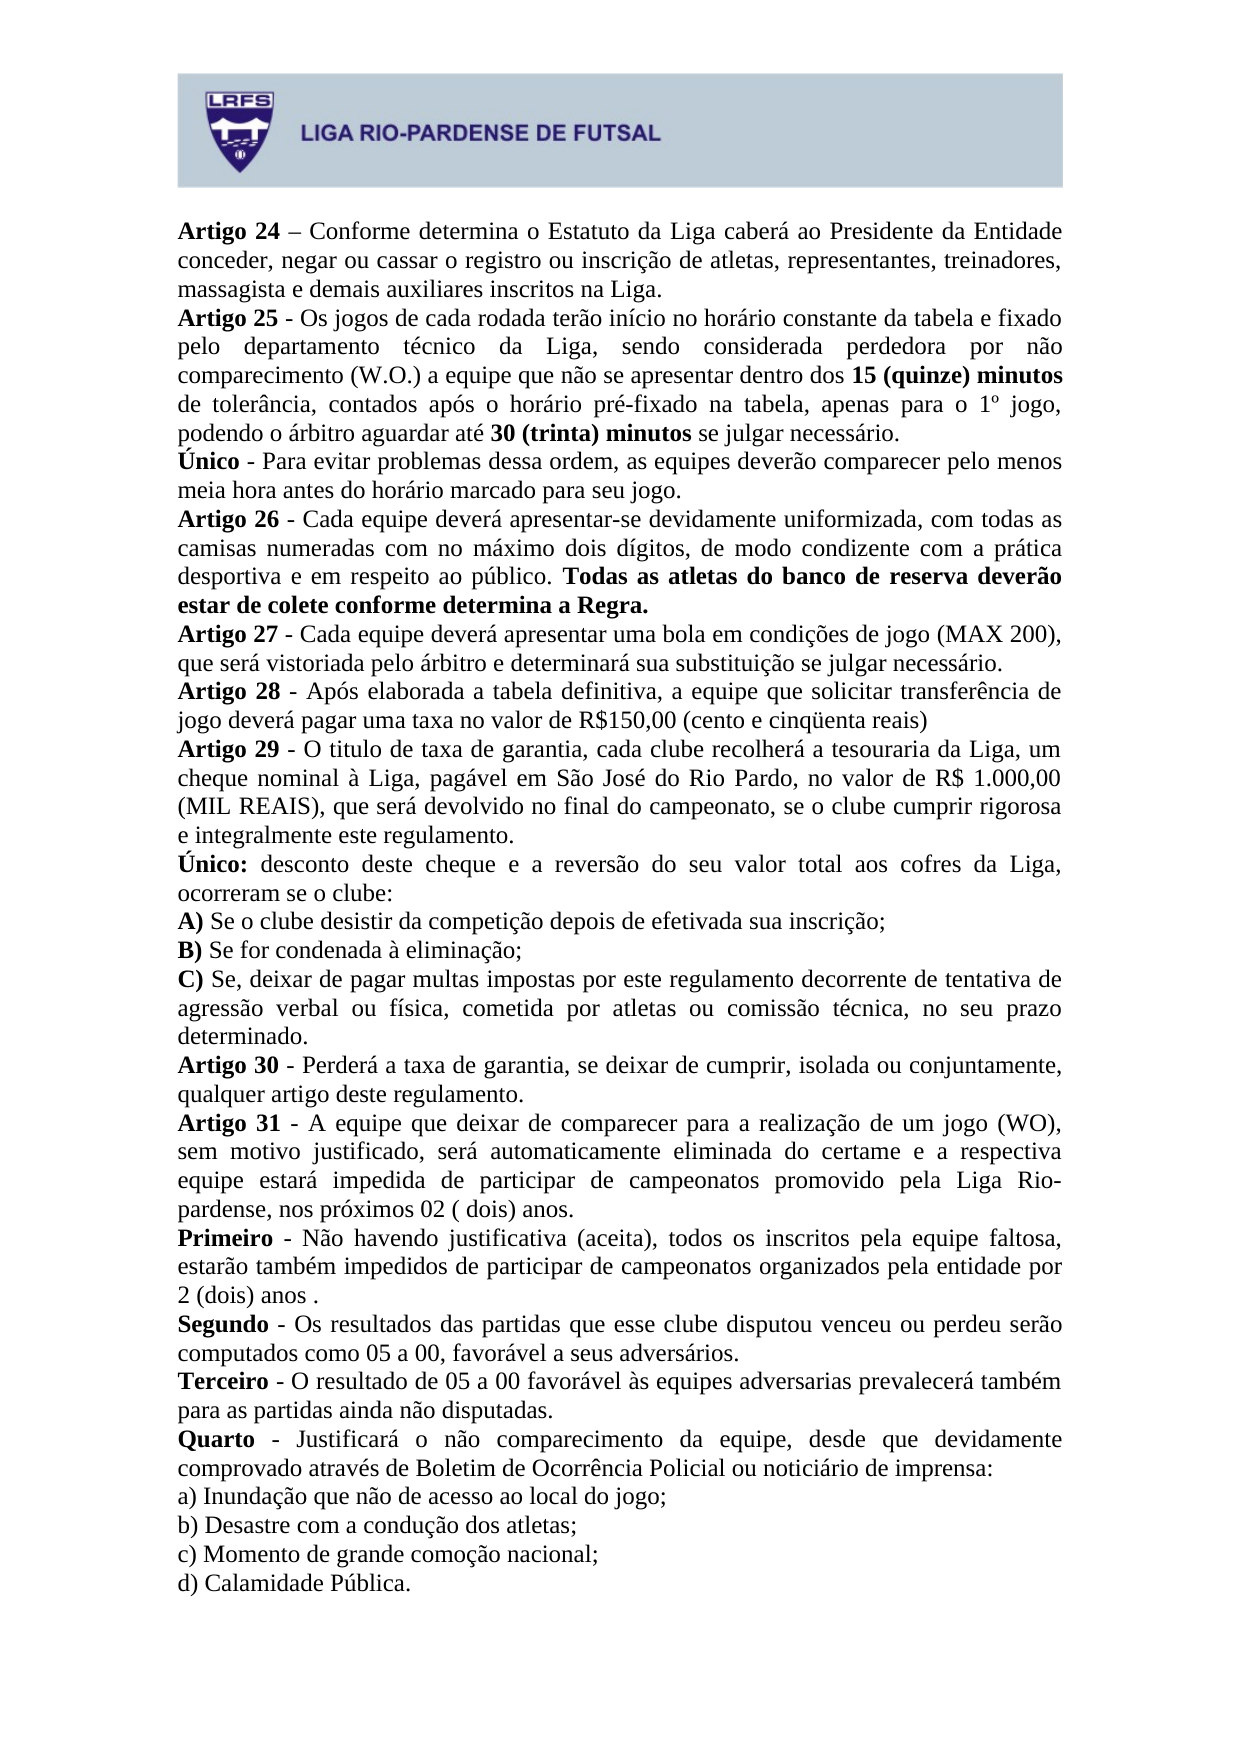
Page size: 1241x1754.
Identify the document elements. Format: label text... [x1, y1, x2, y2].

text c) Momento de grande comoção nacional; [177, 1539, 1063, 1568]
text Quarto - Justificará o não comparecimento da equipe, desde que devidamente comprovado através de Boletim de Ocorrência Policial ou noticiário de imprensa: [177, 1424, 1063, 1481]
text C) Se, deixar de pagar multas impostas por este regulamento decorrente de tentativa de agressão verbal ou física, cometida por atletas ou comissão técnica, no seu prazo determinado. [177, 964, 1063, 1050]
text B) Se for condenada à eliminação; [177, 935, 1063, 964]
text Artigo 29 - O titulo de taxa de garantia, cada clube recolherá a tesouraria da Liga, um cheque nominal à Liga, pagável em São José do Rio Pardo, no valor de R$ 1.000,00 (MIL REAIS), que será devolvido no final do campeonato, se o clube cumprir rigorosa e integralmente este regulamento. [177, 734, 1063, 849]
text Primeiro - Não havendo justificativa (aceita), todos os inscritos pela equipe faltosa, estarão também impedidos de participar de campeonatos organizados pela entidade por 2 (dois) anos . [177, 1223, 1063, 1309]
text Artigo 25 - Os jogos de cada rodada terão início no horário constante da tabela e fixado pelo departamento técnico da Liga, sendo considerada perdedora por não comparecimento (W.O.) a equipe que não se apresentar dentro dos 15 (quinze) minutos de tolerância, contados após o horário pré-fixado na tabela, apenas para o 1º jogo, podendo o árbitro aguardar até 30 (trinta) minutos se julgar necessário. [177, 303, 1063, 446]
text Artigo 31 - A equipe que deixar de comparecer para a realização de um jogo (WO), sem motivo justificado, será automaticamente eliminada do certame e a respectiva equipe estará impedida de participar de campeonatos promovido pela Liga Rio-pardense, nos próximos 02 ( dois) anos. [177, 1108, 1063, 1223]
text Terceiro - O resultado de 05 a 00 favorável às equipes adversarias prevalecerá também para as partidas ainda não disputadas. [177, 1366, 1063, 1424]
text Artigo 28 - Após elaborada a tabela definitiva, a equipe que solicitar transferência de jogo deverá pagar uma taxa no valor de R$150,00 (cento e cinqüenta reais) [177, 676, 1063, 734]
text Segundo - Os resultados das partidas que esse clube disputou venceu ou perdeu serão computados como 05 a 00, favorável a seus adversários. [177, 1309, 1063, 1366]
text A) Se o clube desistir da competição depois de efetivada sua inscrição; [177, 906, 1063, 935]
text Único - Para evitar problemas dessa ordem, as equipes deverão comparecer pelo menos meia hora antes do horário marcado para seu jogo. [177, 446, 1063, 504]
picture [177, 73, 1063, 188]
text Único: desconto deste cheque e a reversão do seu valor total aos cofres da Liga, ocorreram se o clube: [177, 849, 1063, 906]
text b) Desastre com a condução dos atletas; [177, 1510, 1063, 1539]
text Artigo 27 - Cada equipe deverá apresentar uma bola em condições de jogo (MAX 200), que será vistoriada pelo árbitro e determinará sua substituição se julgar necessário. [177, 619, 1063, 676]
text d) Calamidade Pública. [177, 1568, 1063, 1596]
text Artigo 26 - Cada equipe deverá apresentar-se devidamente uniformizada, com todas as camisas numeradas com no máximo dois dígitos, de modo condizente com a prática desportiva e em respeito ao público. Todas as atletas do banco de reserva deverão estar de colete conforme determina a Regra. [177, 504, 1063, 619]
text Artigo 30 - Perderá a taxa de garantia, se deixar de cumprir, isolada ou conjuntamente, qualquer artigo deste regulamento. [177, 1050, 1063, 1108]
text a) Inundação que não de acesso ao local do jogo; [177, 1481, 1063, 1510]
text Artigo 24 – Conforme determina o Estatuto da Liga caberá ao Presidente da Entidade conceder, negar ou cassar o registro ou inscrição de atletas, representantes, treinadores, massagista e demais auxiliares inscritos na Liga. [177, 216, 1063, 303]
